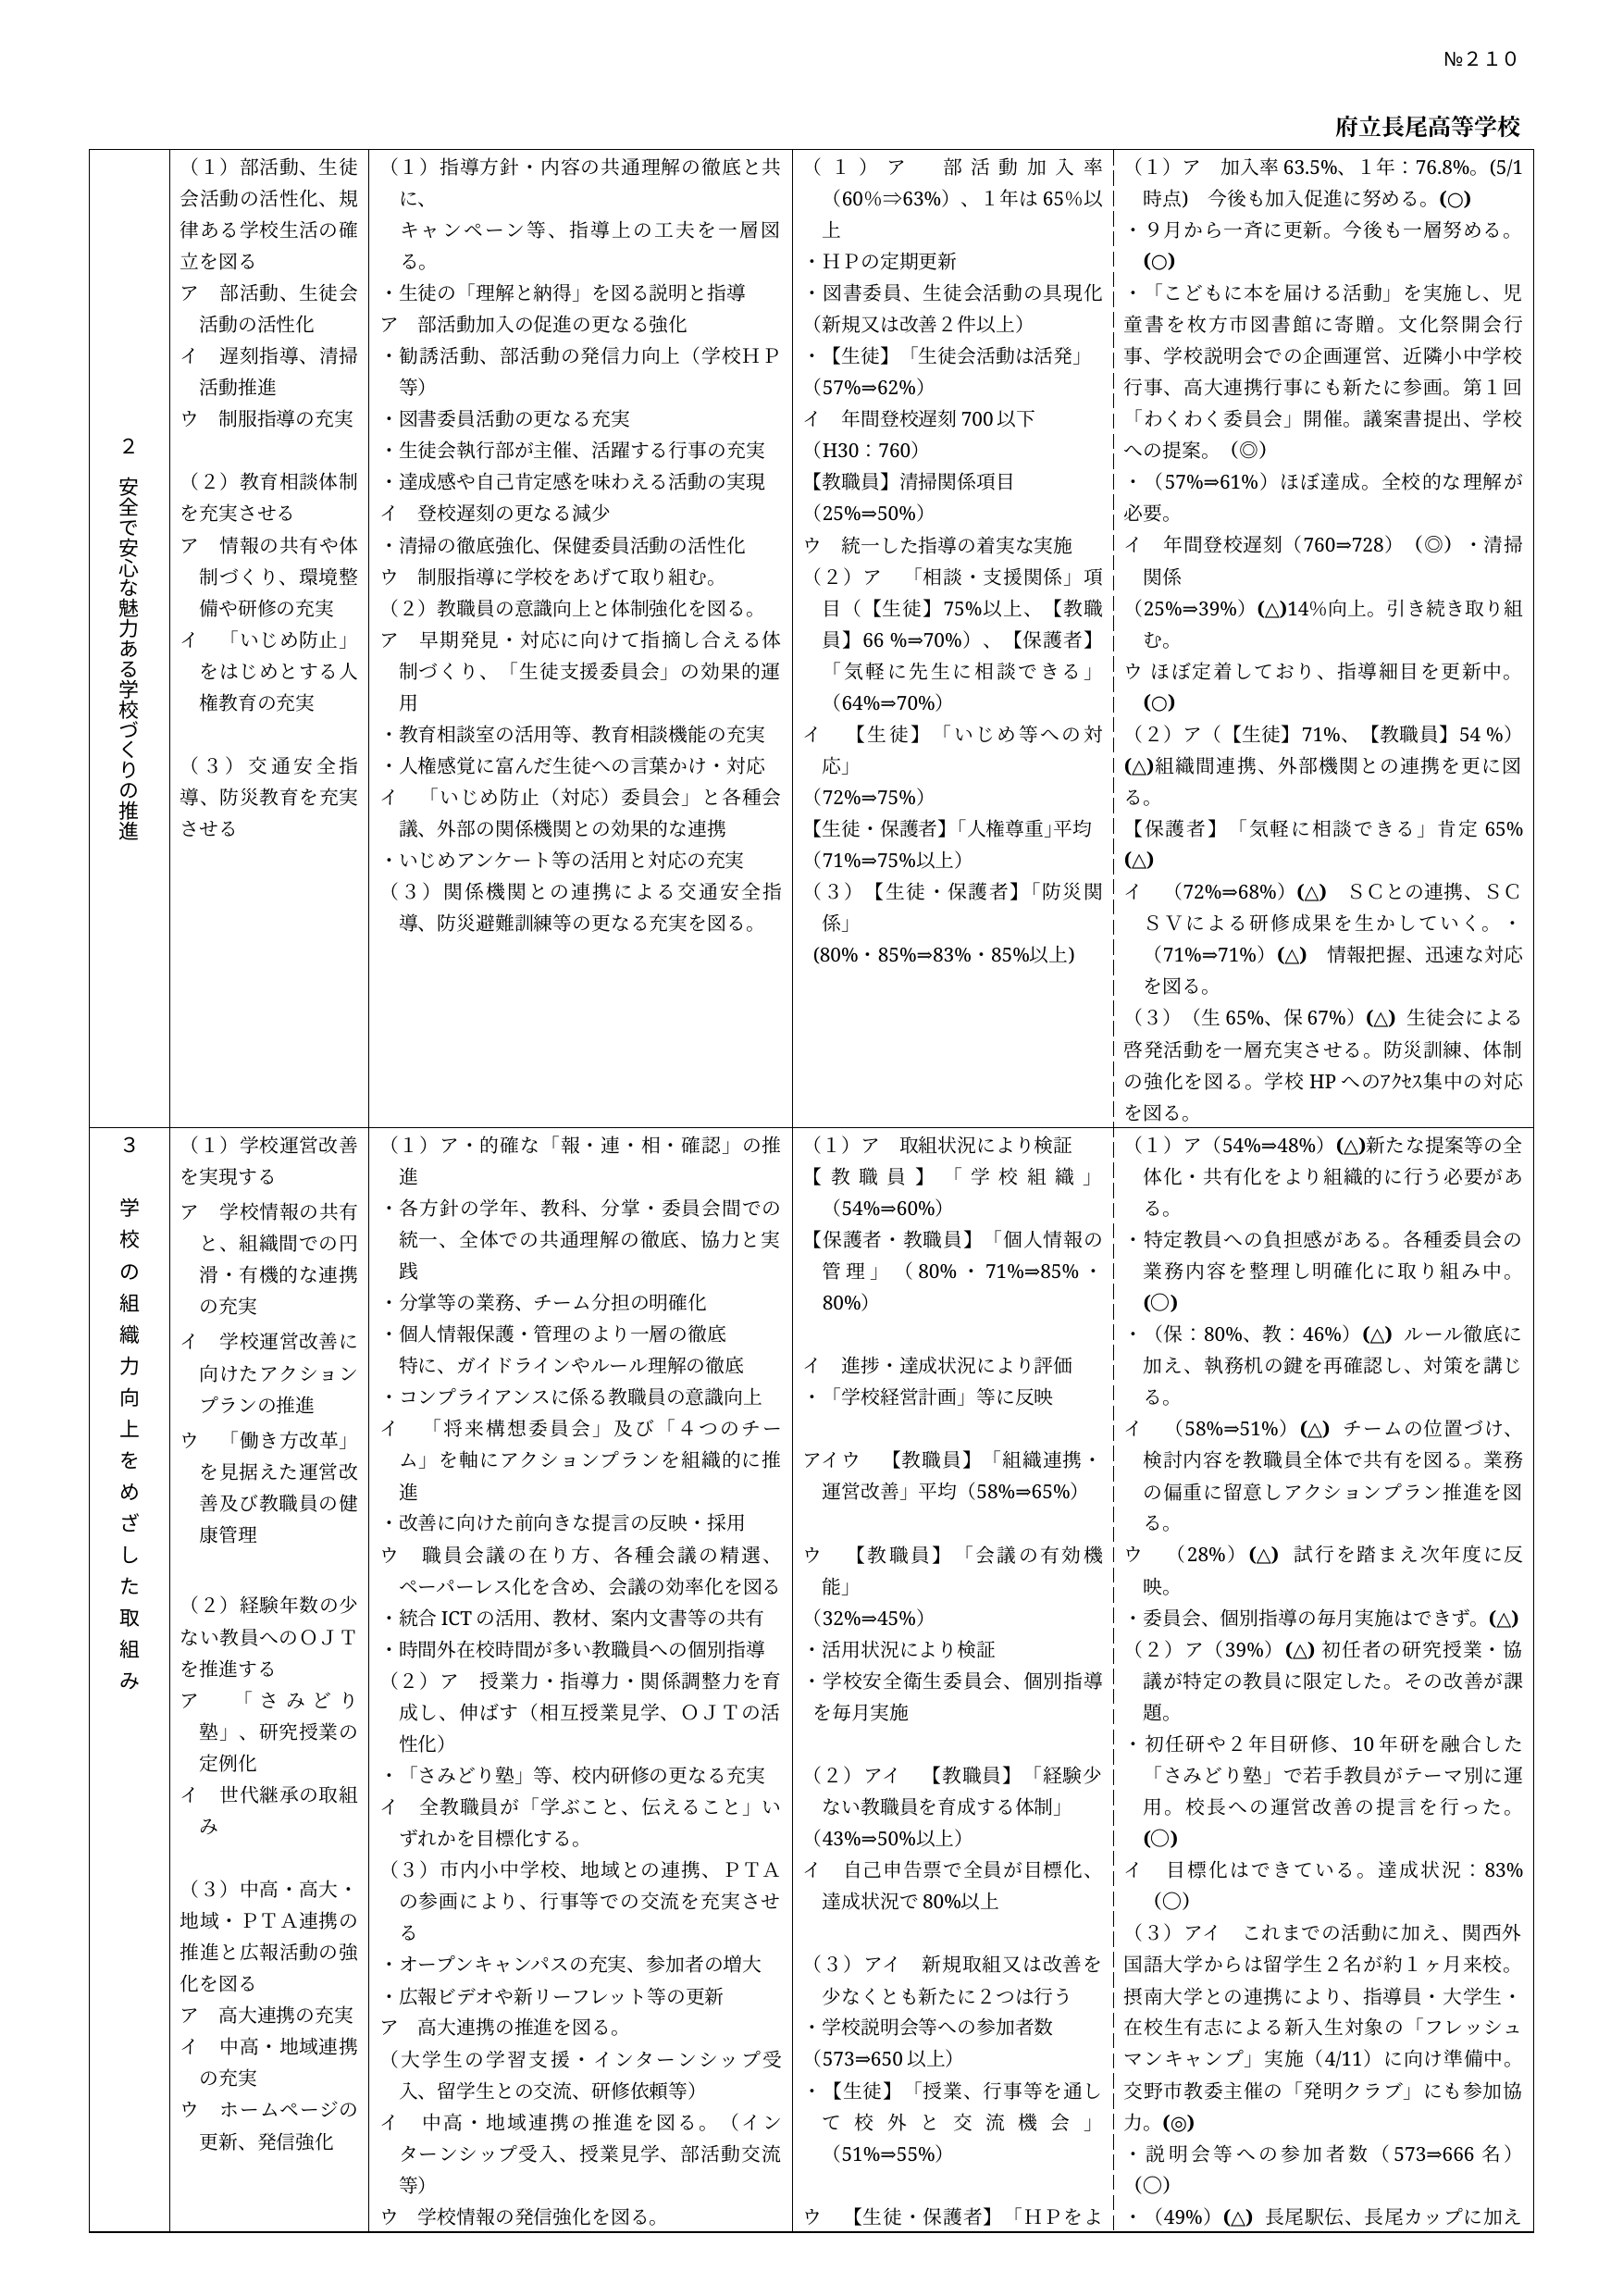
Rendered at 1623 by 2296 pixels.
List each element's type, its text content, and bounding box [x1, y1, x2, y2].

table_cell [793, 1128, 1113, 2231]
table_cell （１）指導方針・内容の共通理解の徹底と共に、 キャンペーン等、指導上の工夫を一層図る。 ・生徒の「理解と納得」を図る説明と指導 ア 部活動加入の促進の更なる強化 ・勧誘活動、部活動の発信力向上（学校ＨＰ等） ・図書委員活動の更なる充実 ・生徒会執行部が主催、活躍する行事の充実 ・達成感や自己肯定感を味わえる活動の実現 イ 登校遅刻の更なる減少 ・清掃の徹底強化、保健委員活動の活性化 ウ 制服指導に学校をあげて取り組む。 （２）教職員の意識向上と体制強化を図る。 ア 早期発見・対応に向けて指摘し合える体制づくり、「生徒支援委員会」の効果的運用 ・教育相談室の活用等、教育相談機能の充実 ・人権感覚に富んだ生徒への言葉かけ・対応 イ 「いじめ防止（対応）委員会」と各種会議、外部の関係機関との効果的な連携 ・いじめアンケート等の活用と対応の充実 （３）関係機関との連携による交通安全指導、防災避難訓練等の更なる充実を図る。 [369, 150, 792, 1127]
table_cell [1113, 1128, 1533, 2231]
table_cell （１）ア 部活動加入率（60％⇒63%）、１年は65％以上 ・ＨＰの定期更新 ・図書委員、生徒会活動の具現化（新規又は改善２件以上） ・【生徒】「生徒会活動は活発」 （57%⇒62%） イ 年間登校遅刻700以下 （H30：760） 【教職員】清掃関係項目 （25%⇒50%） ウ 統一した指導の着実な実施 （２）ア 「相談・支援関係」項目（【生徒】75%以上、【教職員】66 %⇒70%）、【保護者】「気軽に先生に相談できる」（64%⇒70%） イ 【生徒】「いじめ等への対応」 （72%⇒75%） 【生徒・保護者】｢人権尊重｣平均 （71%⇒75%以上） （３）【生徒・保護者】｢防災関係｣ (80%・85%⇒83%・85%以上) [793, 150, 1113, 1127]
table_cell （１）ア 加入率63.5%、１年：76.8%。(5/1時点) 今後も加入促進に努める。(○) ・９月から一斉に更新。今後も一層努める。(○) ・「こどもに本を届ける活動」を実施し、児童書を枚方市図書館に寄贈。文化祭開会行事、学校説明会での企画運営、近隣小中学校行事、高大連携行事にも新たに参画。第１回「わくわく委員会」開催。議案書提出、学校への提案。（◎） ・（57%⇒61%）ほぼ達成。全校的な理解が必要。 イ 年間登校遅刻（760⇒728）（◎）・清掃関係 （25%⇒39%）(△)14％向上。引き続き取り組む。 ウ ほぼ定着しており、指導細目を更新中。(○) （２）ア（【生徒】71%、【教職員】54 %）(△)組織間連携、外部機関との連携を更に図る。 【保護者】「気軽に相談できる」肯定65%(△) イ （72%⇒68%）(△) ＳＣとの連携、ＳＣＳＶによる研修成果を生かしていく。・（71%⇒71%）(△) 情報把握、迅速な対応を図る。 （３）（生65%、保67%）(△) 生徒会による啓発活動を一層充実させる。防災訓練、体制の強化を図る。学校HPへのｱｸｾｽ集中の対応を図る。 [1113, 150, 1533, 1127]
table_cell （１）部活動、生徒会活動の活性化、規律ある学校生活の確立を図る ア 部活動、生徒会活動の活性化 イ 遅刻指導、清掃活動推進 ウ 制服指導の充実 （２）教育相談体制を充実させる ア 情報の共有や体制づくり、環境整備や研修の充実 イ 「いじめ防止」をはじめとする人権教育の充実 （３）交通安全指導、防災教育を充実させる [170, 150, 368, 1127]
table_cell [170, 1128, 368, 2231]
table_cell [369, 1128, 792, 2231]
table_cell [90, 1128, 169, 2231]
table_cell ２ 安全で安心な魅力ある学校づくりの推進 [90, 150, 169, 1127]
